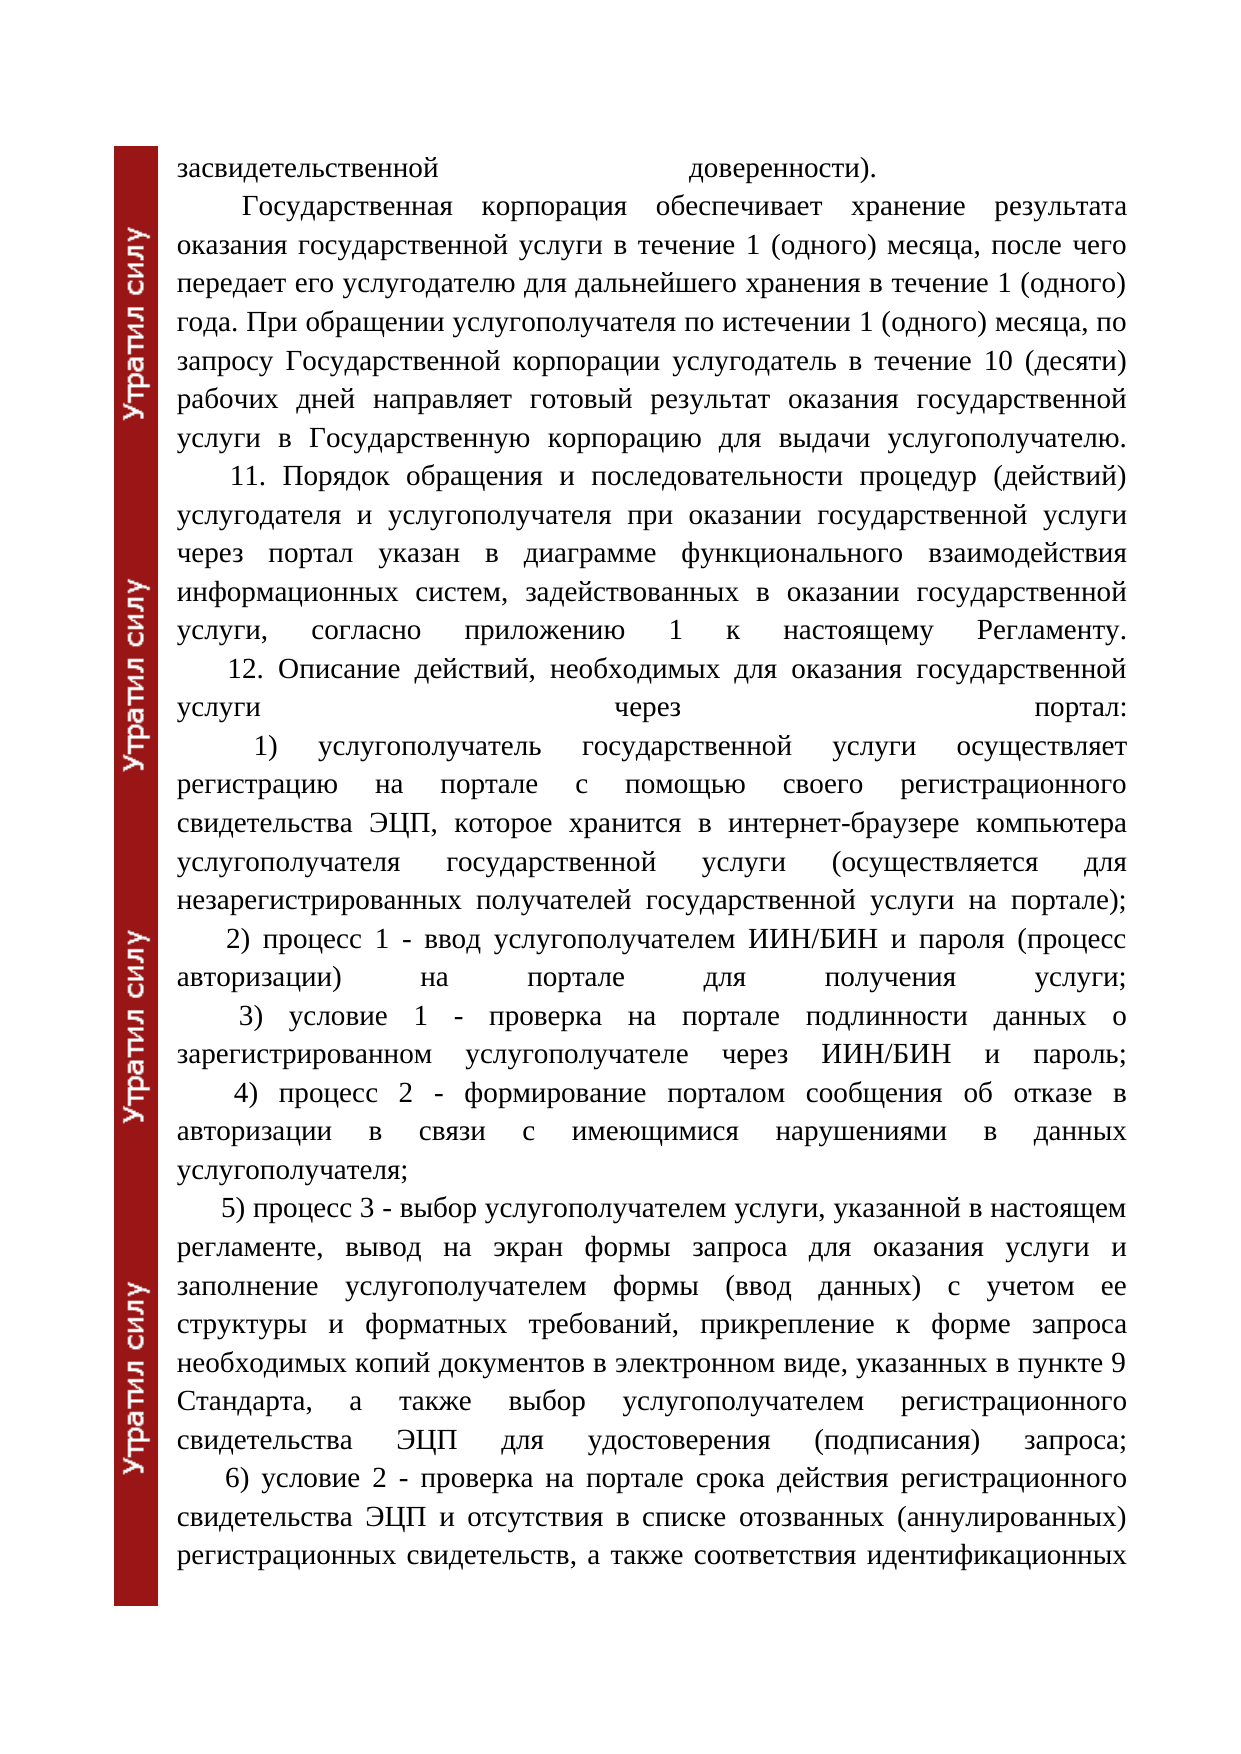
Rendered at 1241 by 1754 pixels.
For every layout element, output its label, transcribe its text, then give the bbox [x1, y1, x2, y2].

picture [114, 146, 158, 150]
picture [114, 1571, 158, 1606]
